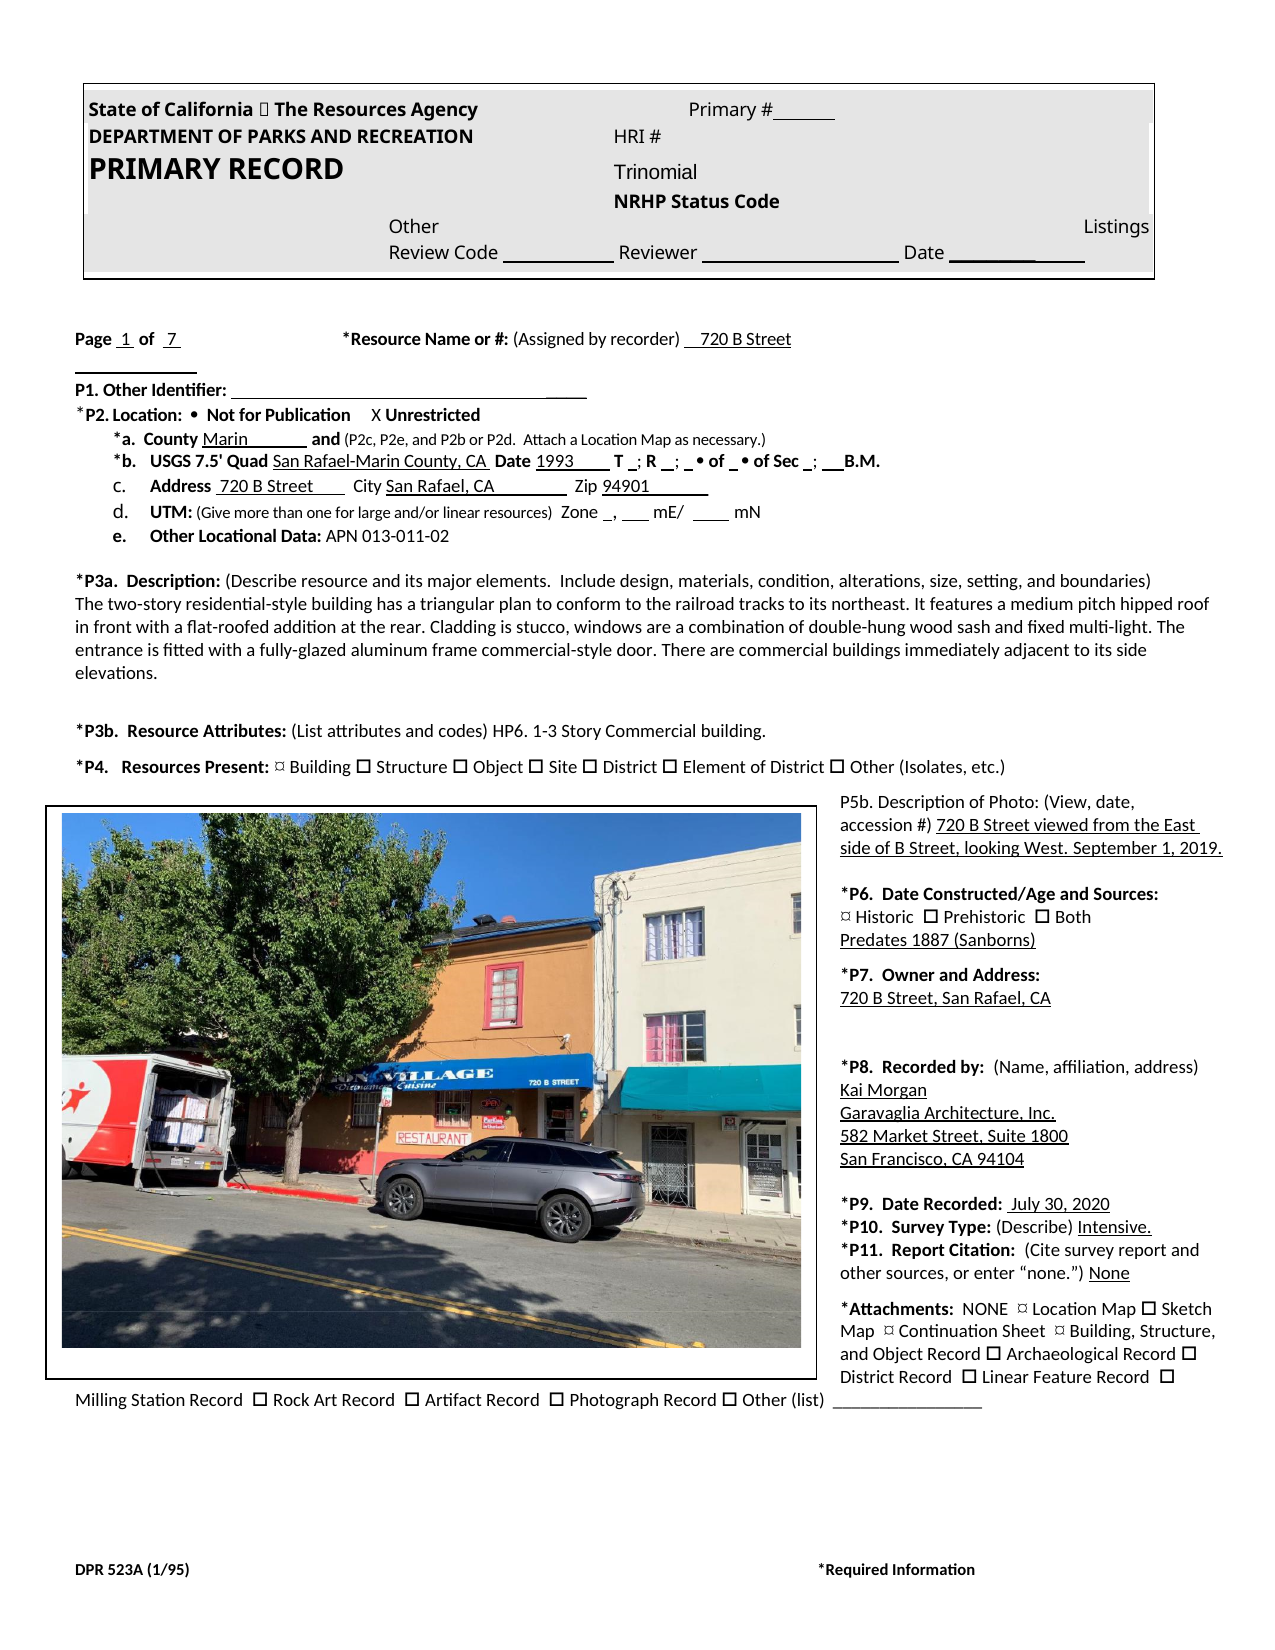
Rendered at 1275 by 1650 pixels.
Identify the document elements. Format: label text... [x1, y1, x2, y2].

text Predates 1887 (Sanborns) [817, 928, 1222, 951]
text *P7. Owner and Address: [817, 963, 1222, 986]
text *P9. Date Recorded: July 30, 2020 [817, 1193, 1222, 1216]
list Address 720 B Street City San Rafael, CA Zip 94901 [112, 473, 1222, 498]
text e. Other Locational Data: APN 013-011-02 [75, 524, 1222, 547]
text *P2. Location: Not for Publication X Unrestricted [75, 401, 1222, 427]
text accession #) 720 B Street viewed from the East side of B Street, looking West. September 1, 2019. [817, 813, 1222, 859]
text Garavaglia Architecture, Inc. [817, 1101, 1222, 1124]
text San Francisco, CA 94104 [817, 1147, 1222, 1170]
text 720 B Street, San Rafael, CA [817, 986, 1222, 1009]
list UTM: (Give more than one for large and/or linear resources) Zone , mE/ mN [112, 498, 1222, 524]
text Historic Prehistoric Both [817, 905, 1222, 928]
text The two-story residential-style building has a triangular plan to conform to the railroad tracks to its northeast. It features a medium pitch hipped roof in front with a flat-roofed addition at the rear. Cladding is stucco, windows are a combination of double-hung wood sash and fixed multi-light. The entrance is fitted with a fully-glazed aluminum frame commercial-style door. There are commercial buildings immediately adjacent to its side elevations. [75, 593, 1222, 684]
text *P11. Report Citation: (Cite survey report and other sources, or enter “none.”) None [817, 1238, 1222, 1284]
picture [61, 813, 802, 1348]
text 582 Market Street, Suite 1800 [817, 1124, 1222, 1147]
text *Attachments: NONE Location Map Sketch Map Continuation Sheet Building, Structure, and Object Record Archaeological Record District Record Linear Feature Record Milling Station Record Rock Art Record Artifact Record Photograph Record Other (list) ________________ [75, 1297, 1222, 1411]
text *b. USGS 7.5' Quad San Rafael-Marin County, CA Date 1993 T ; R ; of of Sec ; B.M. [75, 450, 1222, 473]
text P1. Other Identifier: ____ [75, 376, 1222, 401]
text *P10. Survey Type: (Describe) Intensive. [817, 1216, 1222, 1238]
text *P3b. Resource Attributes: (List attributes and codes) HP6. 1-3 Story Commercial building. [75, 720, 1222, 743]
text *P6. Date Constructed/Age and Sources: [817, 882, 1222, 905]
text *P8. Recorded by: (Name, affiliation, address) [817, 1055, 1222, 1078]
text *a. County Marin and (P2c, P2e, and P2b or P2d. Attach a Location Map as necessary.) [75, 427, 1222, 450]
text P5b. Description of Photo: (View, date, [75, 791, 1222, 813]
text *P3a. Description: (Describe resource and its major elements. Include design, materials, condition, alterations, size, setting, and boundaries) [75, 570, 1222, 593]
text Kai Morgan [817, 1078, 1222, 1101]
text *P4. Resources Present: Building Structure Object Site District Element of District Other (Isolates, etc.) [75, 755, 1222, 778]
